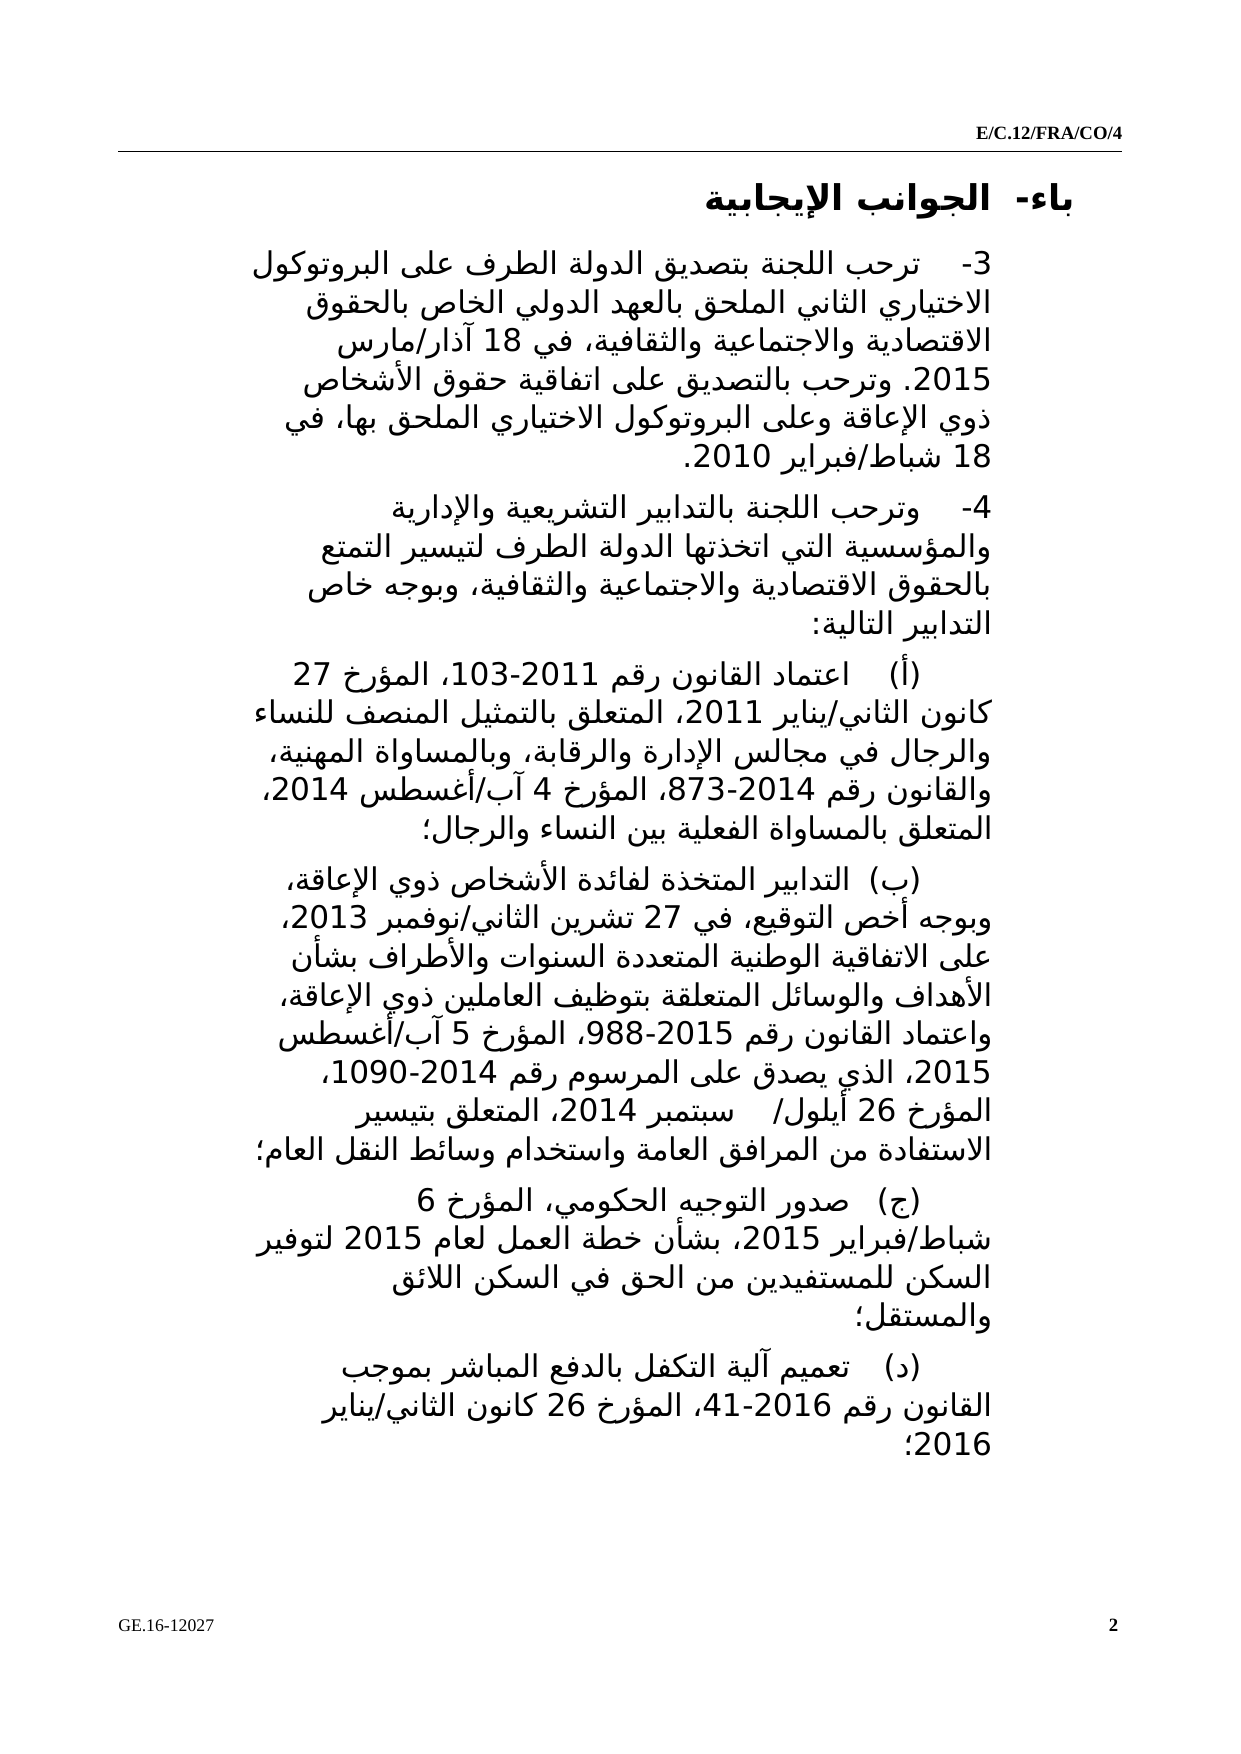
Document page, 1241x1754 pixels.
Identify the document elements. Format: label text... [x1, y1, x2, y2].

text 4- وترحب اللجنة بالتدابير التشريعية والإدارية والمؤسسية التي اتخذتها الدولة الطرف لتيسير التمتع بالحقوق الاقتصادية والاجتماعية والثقافية، وبوجه خاص التدابير التالية: [248, 488, 992, 642]
text (ب‌) التدابير المتخذة لفائدة الأشخاص ذوي الإعاقة، وبوجه أخص التوقيع، في 27 تشرين الثاني/نوفمبر 2013، على الاتفاقية الوطنية المتعددة السنوات والأطراف بشأن الأهداف والوسائل المتعلقة بتوظيف العاملين ذوي الإعاقة، واعتماد القانون رقم 2015-988، المؤرخ 5 آب/أغسطس 2015، الذي يصدق على المرسوم رقم 2014-1090، المؤرخ 26 أيلول/ سبتمبر 2014، المتعلق بتيسير الاستفادة من المرافق العامة واستخدام وسائط النقل العام؛ [248, 859, 992, 1168]
text باء- الجوانب الإيجابية [248, 177, 1122, 219]
text (د) تعميم آلية التكفل بالدفع المباشر بموجب القانون رقم 2016-41، المؤرخ 26 كانون الثاني/يناير 2016؛ [248, 1347, 992, 1463]
text (ج) صدور التوجيه الحكومي، المؤرخ 6 شباط/فبراير 2015، بشأن خطة العمل لعام 2015 لتوفير السكن للمستفيدين من الحق في السكن اللائق والمستقل؛ [248, 1180, 992, 1334]
text 3- ترحب اللجنة بتصديق الدولة الطرف على البروتوكول الاختياري الثاني الملحق بالعهد الدولي الخاص بالحقوق الاقتصادية والاجتماعية والثقافية، في 18 آذار/مارس 2015. وترحب بالتصديق على اتفاقية حقوق الأشخاص ذوي الإعاقة وعلى البروتوكول الاختياري الملحق بها، في 18 شباط/فبراير 2010. [248, 244, 992, 475]
text (أ‌) اعتماد القانون رقم 2011-103، المؤرخ 27 كانون الثاني/يناير 2011، المتعلق بالتمثيل المنصف للنساء والرجال في مجالس الإدارة والرقابة، وبالمساواة المهنية، والقانون رقم 2014-873، المؤرخ 4 آب/أغسطس 2014، المتعلق بالمساواة الفعلية بين النساء والرجال؛ [248, 654, 992, 847]
